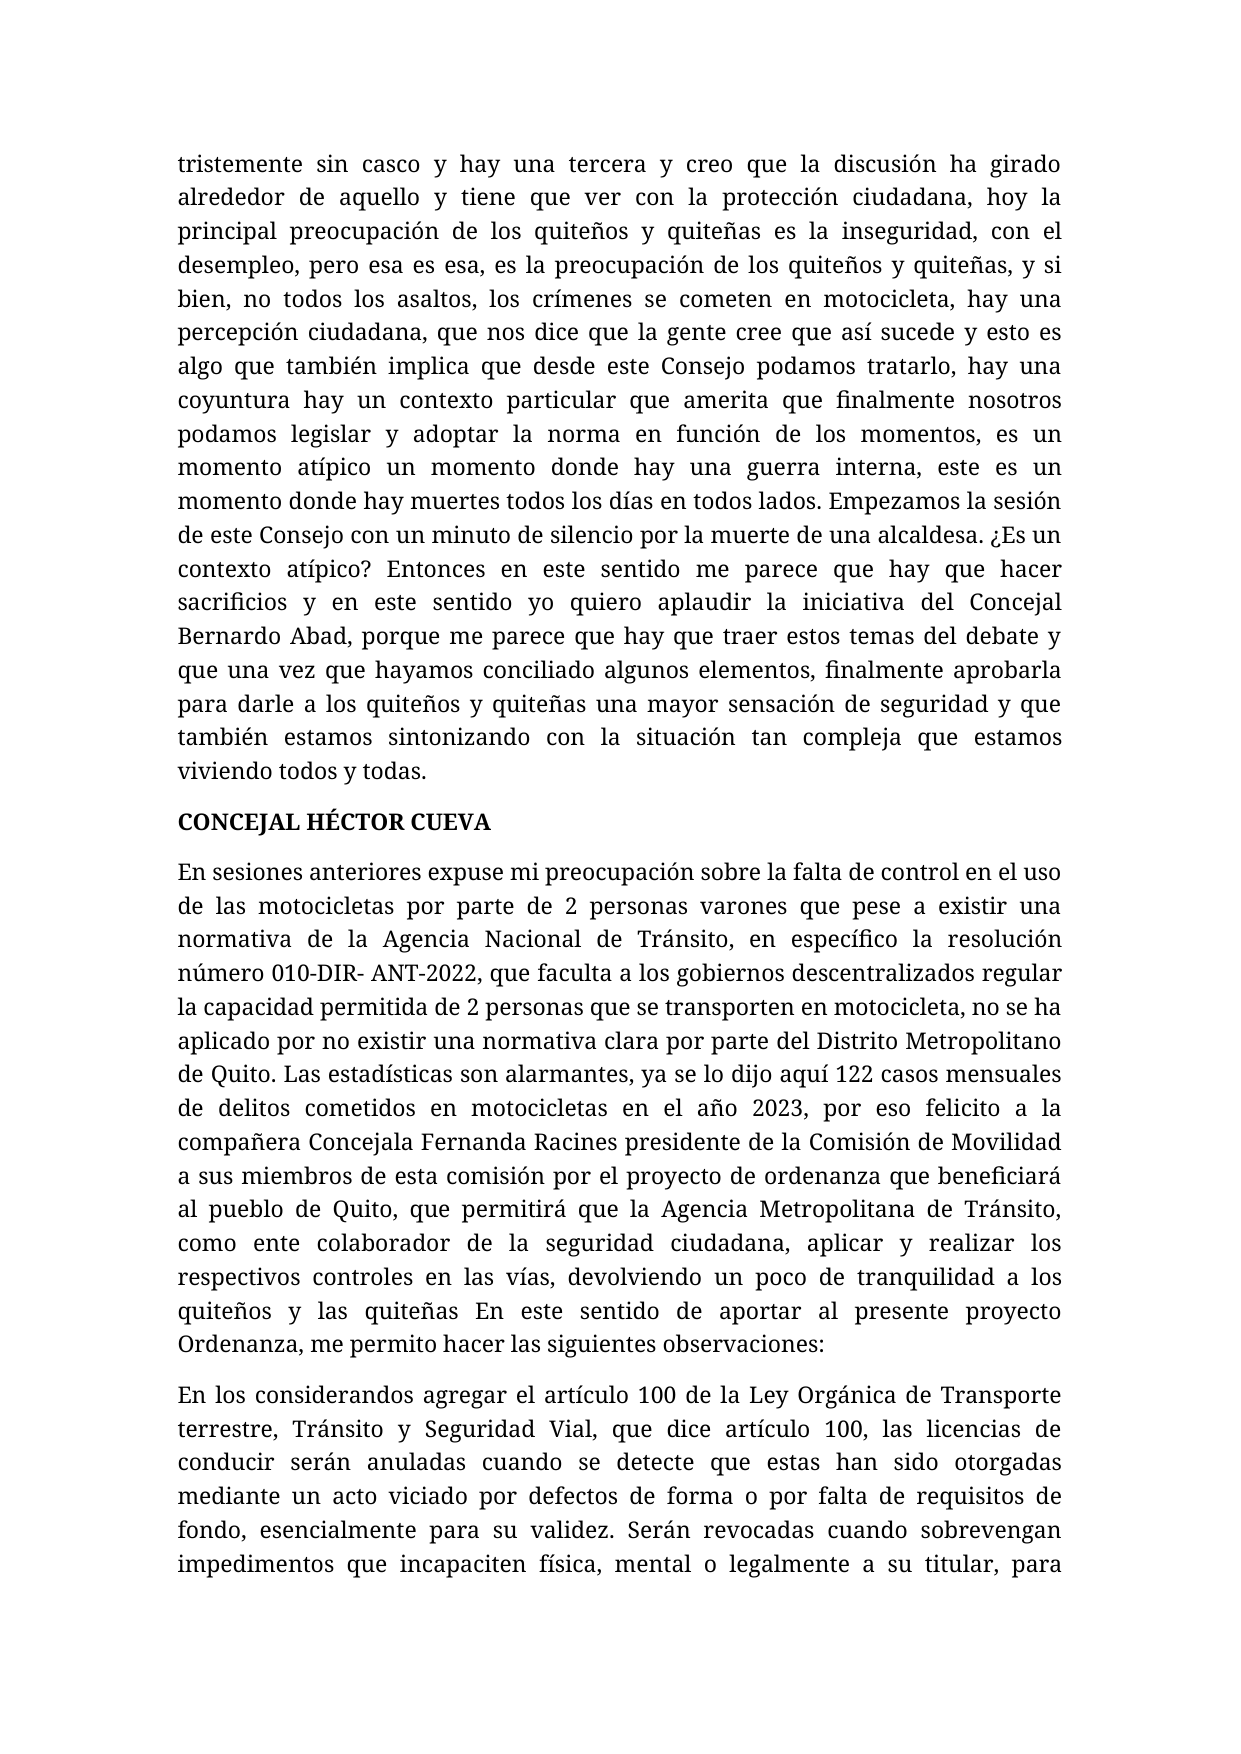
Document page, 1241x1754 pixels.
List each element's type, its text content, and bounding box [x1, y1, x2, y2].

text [177, 148, 1063, 786]
text CONCEJAL HÉCTOR CUEVA [177, 806, 1063, 837]
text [177, 1379, 1063, 1579]
text En sesiones anteriores expuse mi preocupación sobre la falta de control en el uso de las motocicletas por parte de 2 personas varones que pese a existir una normativa de la Agencia Nacional de Tránsito, en específico la resolución número 010-DIR- ANT-2022, que faculta a los gobiernos descentralizados regular la capacidad permitida de 2 personas que se transporten en motocicleta, no se ha aplicado por no existir una normativa clara por parte del Distrito Metropolitano de Quito. Las estadísticas son alarmantes, ya se lo dijo aquí 122 casos mensuales de delitos cometidos en motocicletas en el año 2023, por eso felicito a la compañera Concejala Fernanda Racines presidente de la Comisión de Movilidad a sus miembros de esta comisión por el proyecto de ordenanza que beneficiará al pueblo de Quito, que permitirá que la Agencia Metropolitana de Tránsito, como ente colaborador de la seguridad ciudadana, aplicar y realizar los respectivos controles en las vías, devolviendo un poco de tranquilidad a los quiteños y las quiteñas En este sentido de aportar al presente proyecto Ordenanza, me permito hacer las siguientes observaciones: [177, 856, 1063, 1360]
